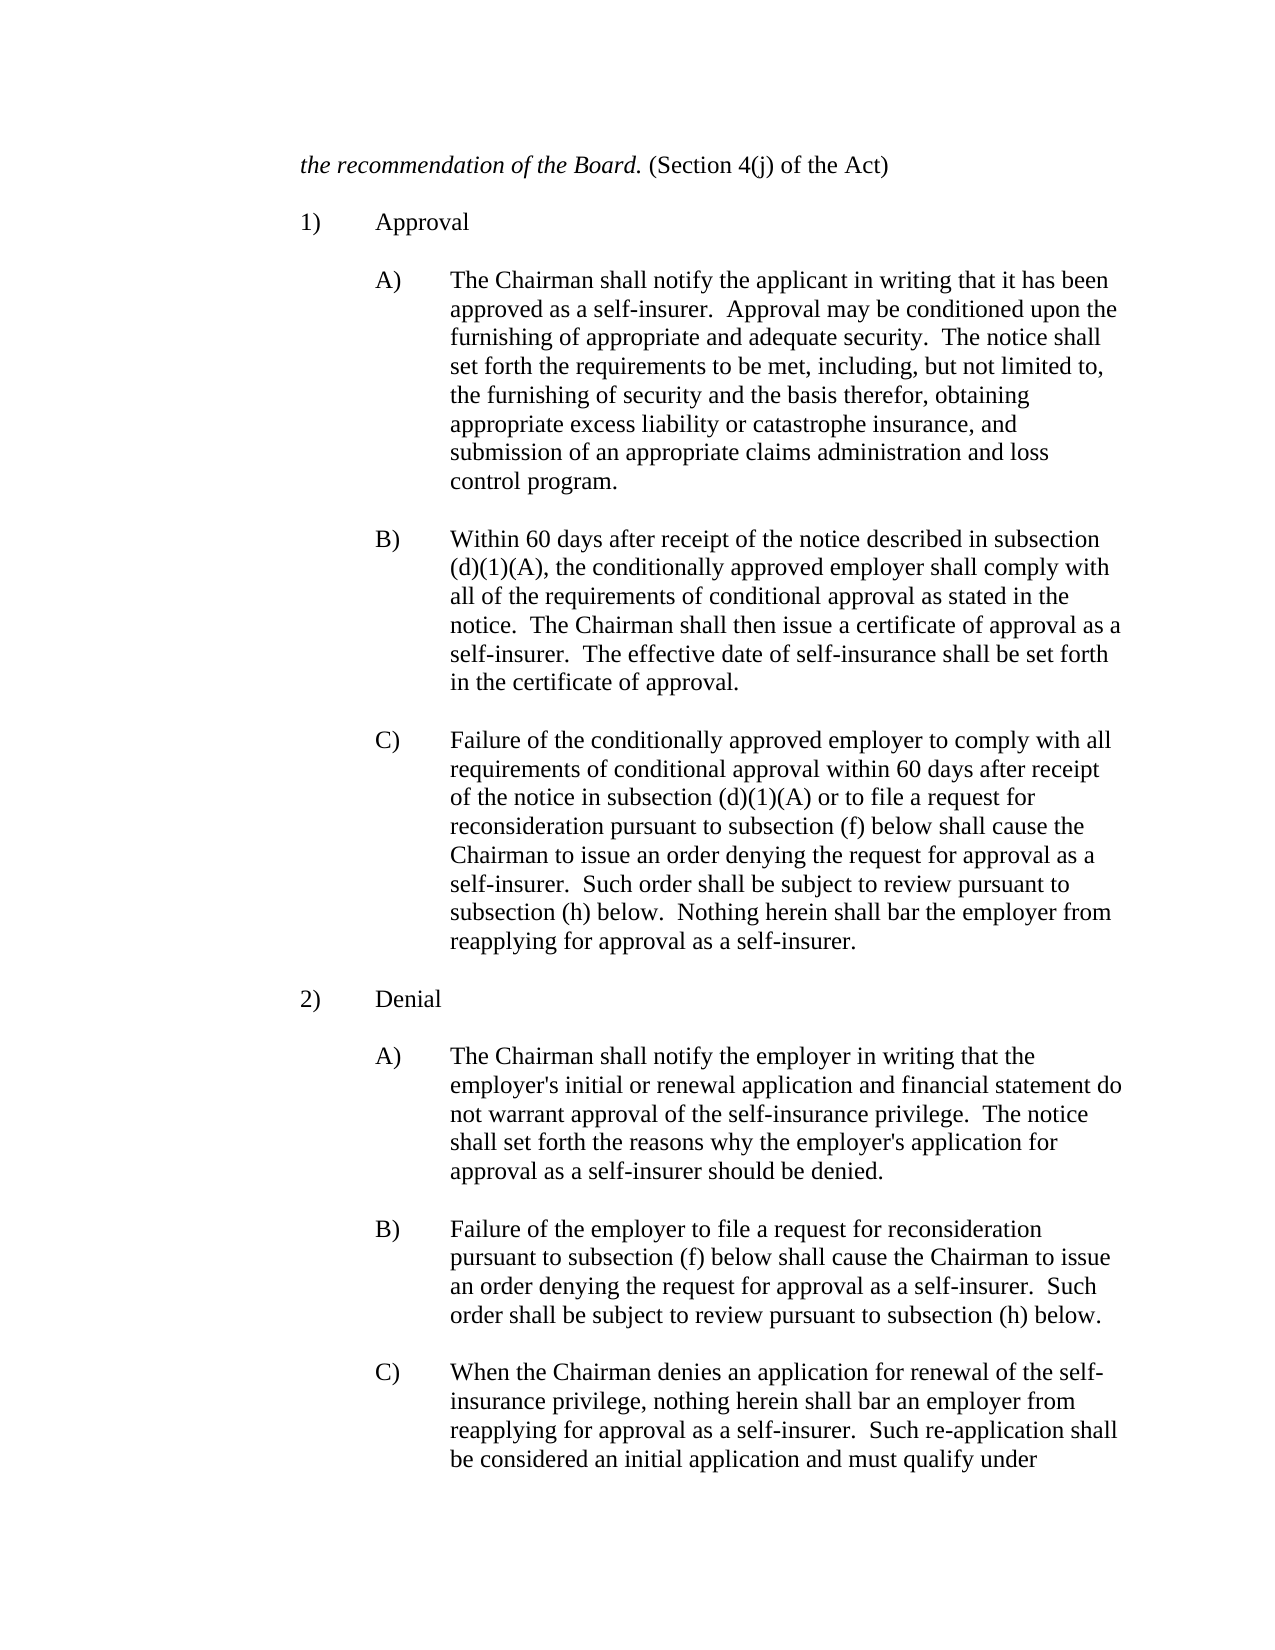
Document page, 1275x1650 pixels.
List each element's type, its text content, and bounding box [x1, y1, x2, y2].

text A) The Chairman shall notify the applicant in writing that it has been approved as a self-insurer. Approval may be conditioned upon the furnishing of appropriate and adequate security. The notice shall set forth the requirements to be met, including, but not limited to, the furnishing of security and the basis therefor, obtaining appropriate excess liability or catastrophe insurance, and submission of an appropriate claims administration and loss control program. [375, 265, 1125, 495]
text C) Failure of the conditionally approved employer to comply with all requirements of conditional approval within 60 days after receipt of the notice in subsection (d)(1)(A) or to file a request for reconsideration pursuant to subsection (f) below shall cause the Chairman to issue an order denying the request for approval as a self-insurer. Such order shall be subject to review pursuant to subsection (h) below. Nothing herein shall bar the employer from reapplying for approval as a self-insurer. [375, 725, 1125, 955]
text 1) Approval [300, 207, 1125, 236]
text A) The Chairman shall notify the employer in writing that the employer's initial or renewal application and financial statement do not warrant approval of the self-insurance privilege. The notice shall set forth the reasons why the employer's application for approval as a self-insurer should be denied. [375, 1041, 1125, 1185]
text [375, 1357, 1125, 1472]
text B) Within 60 days after receipt of the notice described in subsection (d)(1)(A), the conditionally approved employer shall comply with all of the requirements of conditional approval as stated in the notice. The Chairman shall then issue a certificate of approval as a self-insurer. The effective date of self-insurance shall be set forth in the certificate of approval. [375, 524, 1125, 696]
text B) Failure of the employer to file a request for reconsideration pursuant to subsection (f) below shall cause the Chairman to issue an order denying the request for approval as a self-insurer. Such order shall be subject to review pursuant to subsection (h) below. [375, 1214, 1125, 1329]
text 2) Denial [300, 984, 1125, 1012]
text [225, 150, 1125, 179]
